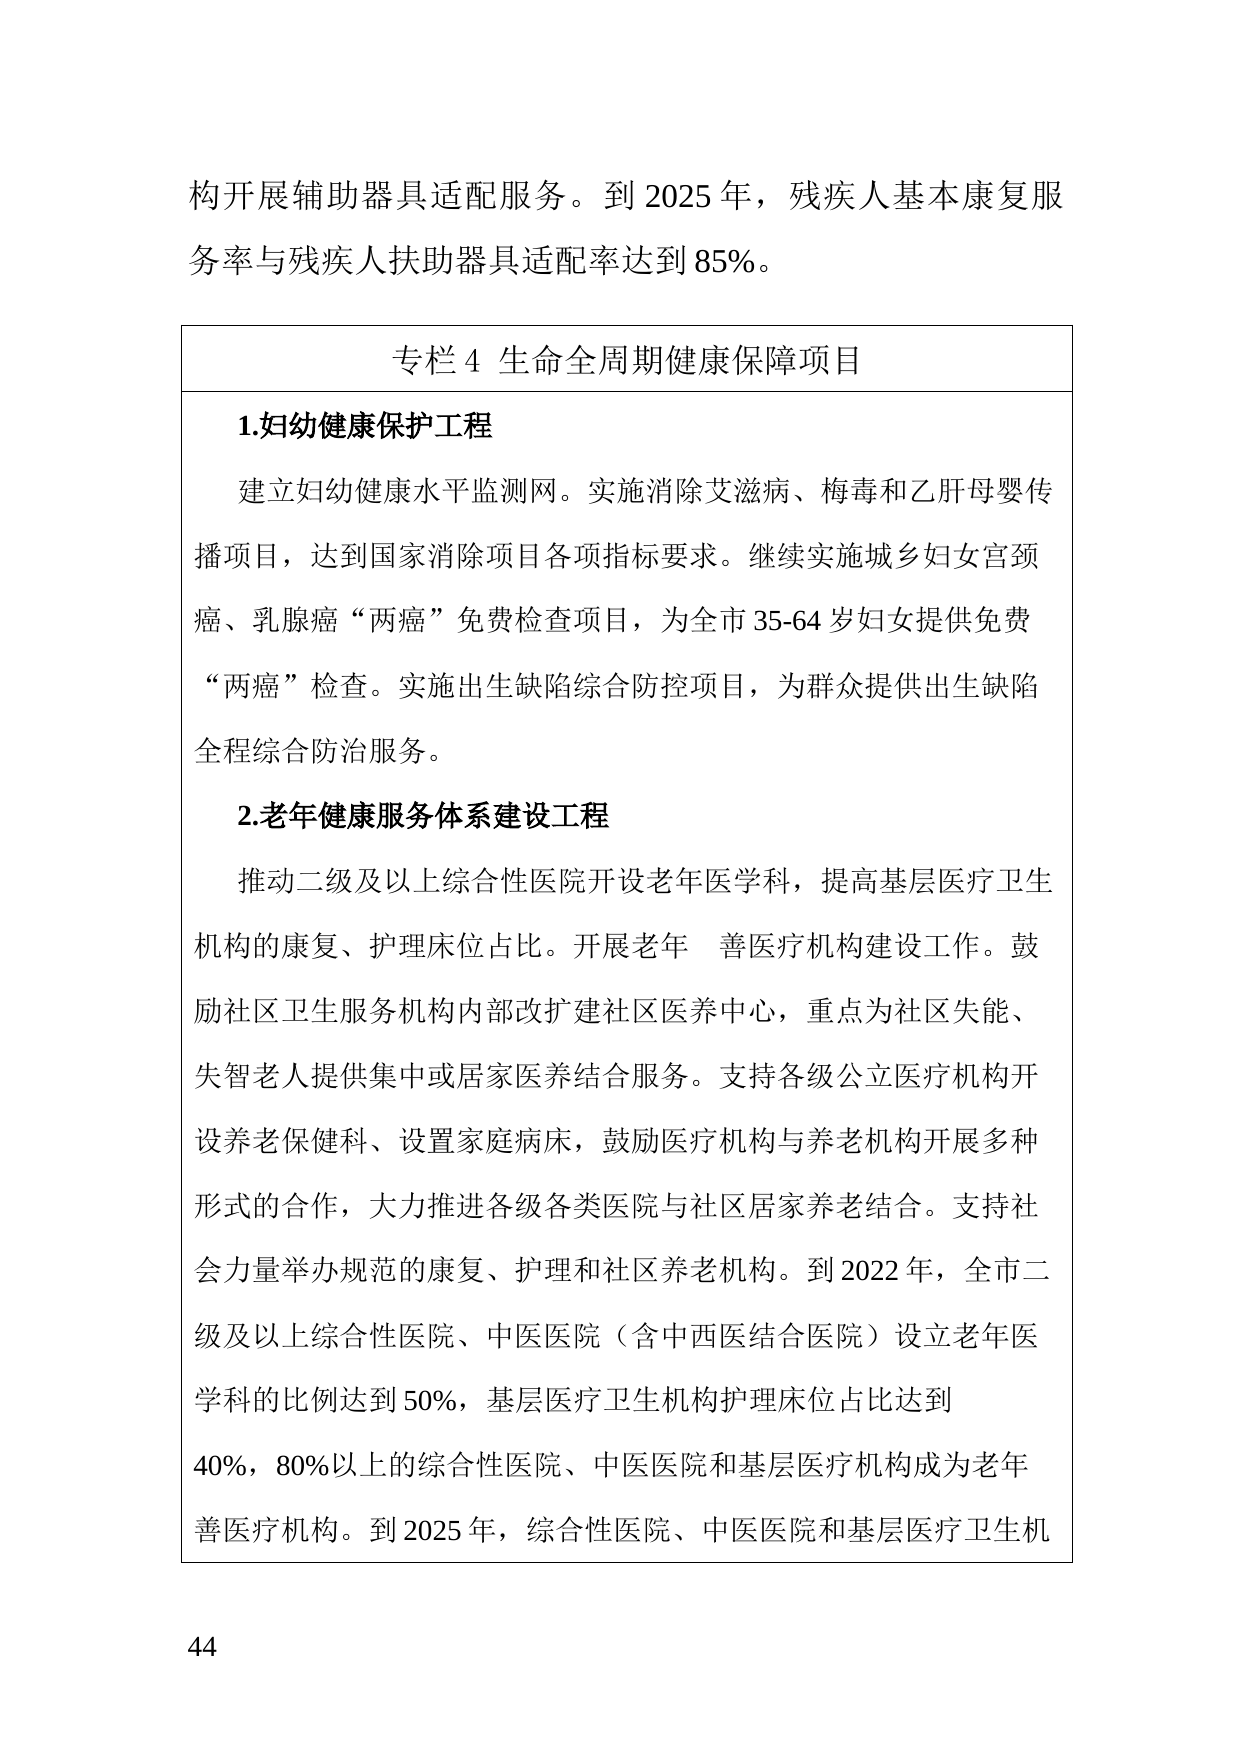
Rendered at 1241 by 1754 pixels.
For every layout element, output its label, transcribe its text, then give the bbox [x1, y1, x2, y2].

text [187, 162, 1064, 292]
table_header 专栏4 生命全周期健康保障项目 [182, 326, 1072, 391]
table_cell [182, 392, 1072, 1562]
